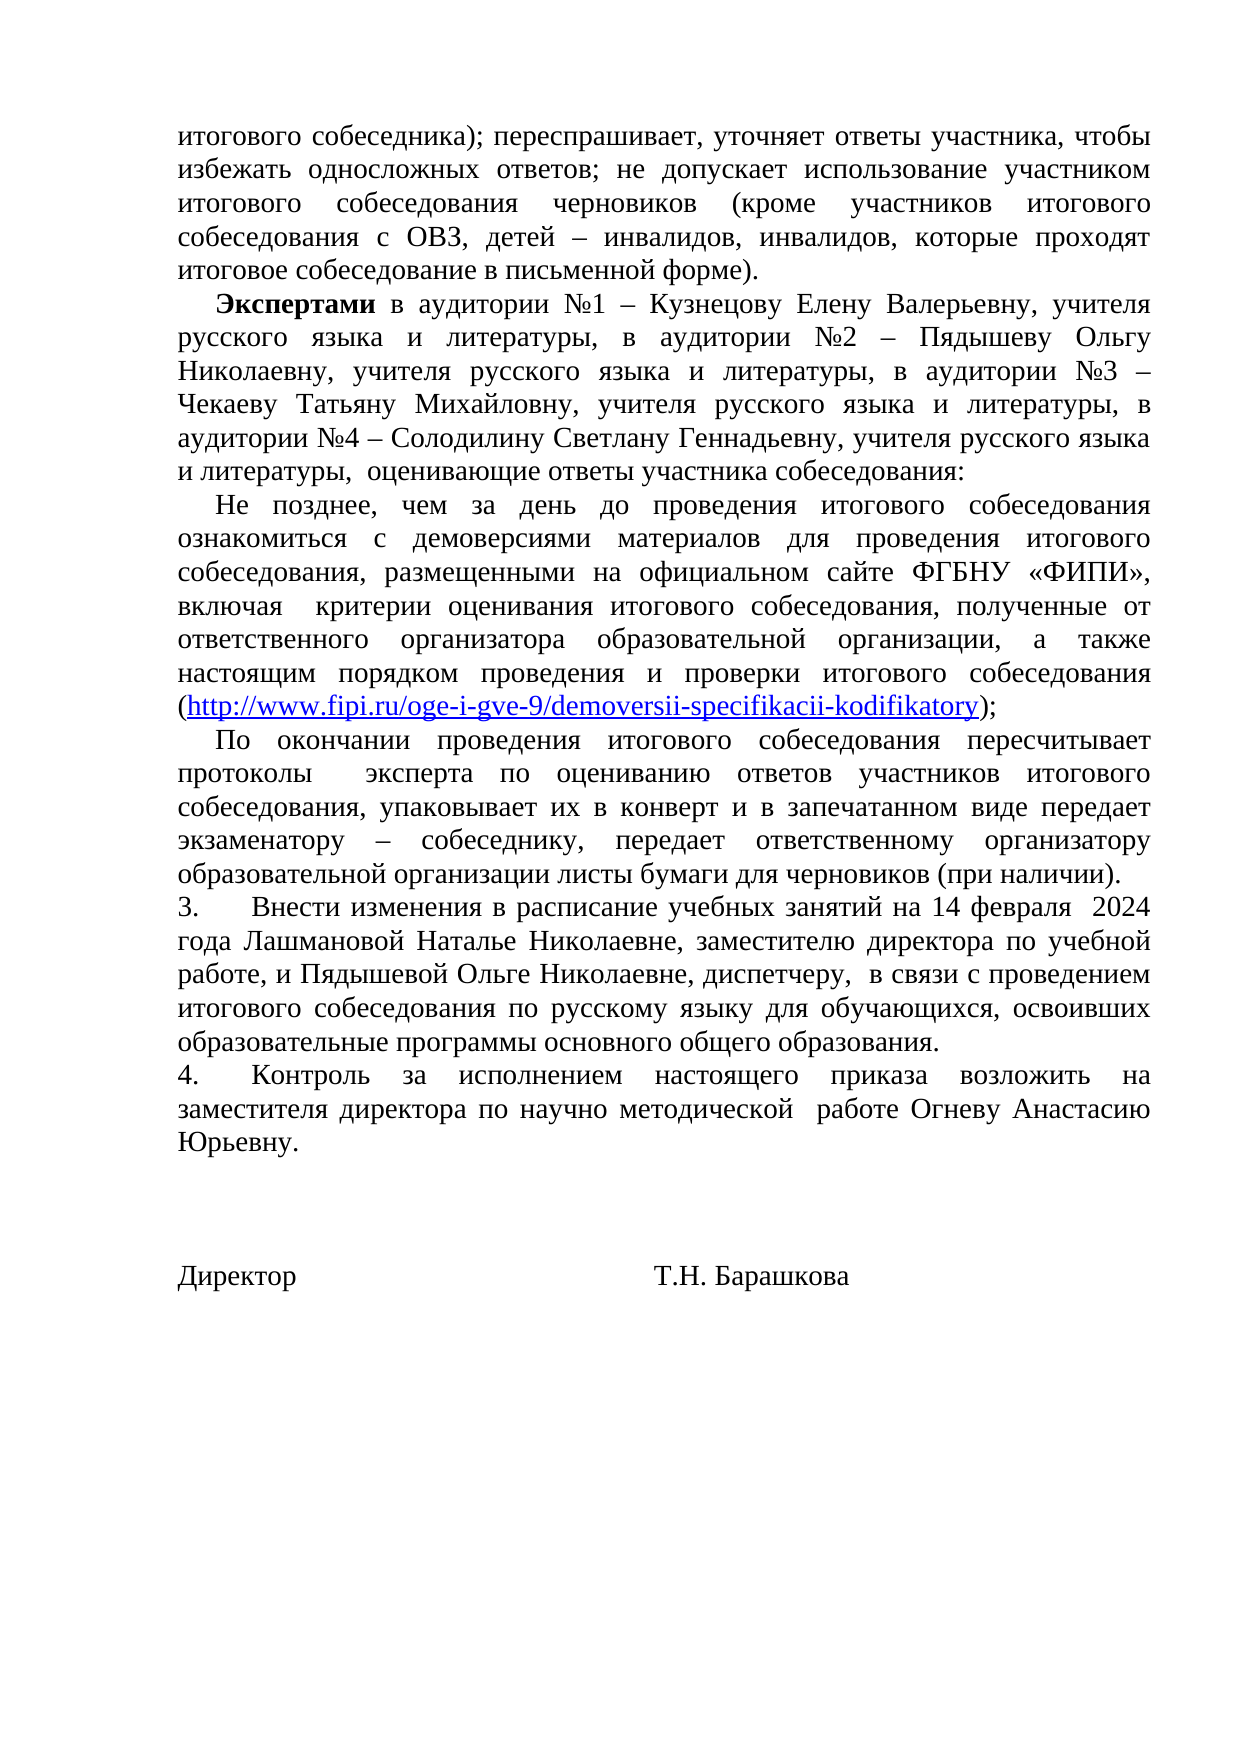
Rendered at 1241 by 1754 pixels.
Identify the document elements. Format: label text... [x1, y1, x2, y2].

list Не позднее, чем за день до проведения итогового собеседования ознакомиться с демоверсиями материалов для проведения итогового собеседования, размещенными на официальном сайте ФГБНУ «ФИПИ», включая критерии оценивания итогового собеседования, полученные от ответственного организатора образовательной организации, а также настоящим порядком проведения и проверки итогового собеседования (http://www.fipi.ru/oge-i-gve-9/demoversii-specifikacii-kodifikatory); [177, 487, 1152, 722]
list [177, 118, 1152, 286]
list Внести изменения в расписание учебных занятий на 14 февраля 2024 года Лашмановой Наталье Николаевне, заместителю директора по учебной работе, и Пядышевой Ольге Николаевне, диспетчеру, в связи с проведением итогового собеседования по русскому языку для обучающихся, освоивших образовательные программы основного общего образования. [177, 889, 1152, 1057]
list Директор Т.Н. Барашкова [177, 1258, 1152, 1292]
list По окончании проведения итогового собеседования пересчитывает протоколы эксперта по оцениванию ответов участников итогового собеседования, упаковывает их в конверт и в запечатанном виде передает экзаменатору – собеседнику, передает ответственному организатору образовательной организации листы бумаги для черновиков (при наличии). [177, 722, 1152, 889]
list Контроль за исполнением настоящего приказа возложить на заместителя директора по научно методической работе Огневу Анастасию Юрьевну. [177, 1057, 1152, 1158]
list Экспертами в аудитории №1 – Кузнецову Елену Валерьевну, учителя русского языка и литературы, в аудитории №2 – Пядышеву Ольгу Николаевну, учителя русского языка и литературы, в аудитории №3 – Чекаеву Татьяну Михайловну, учителя русского языка и литературы, в аудитории №4 – Солодилину Светлану Геннадьевну, учителя русского языка и литературы, оценивающие ответы участника собеседования: [177, 286, 1152, 487]
